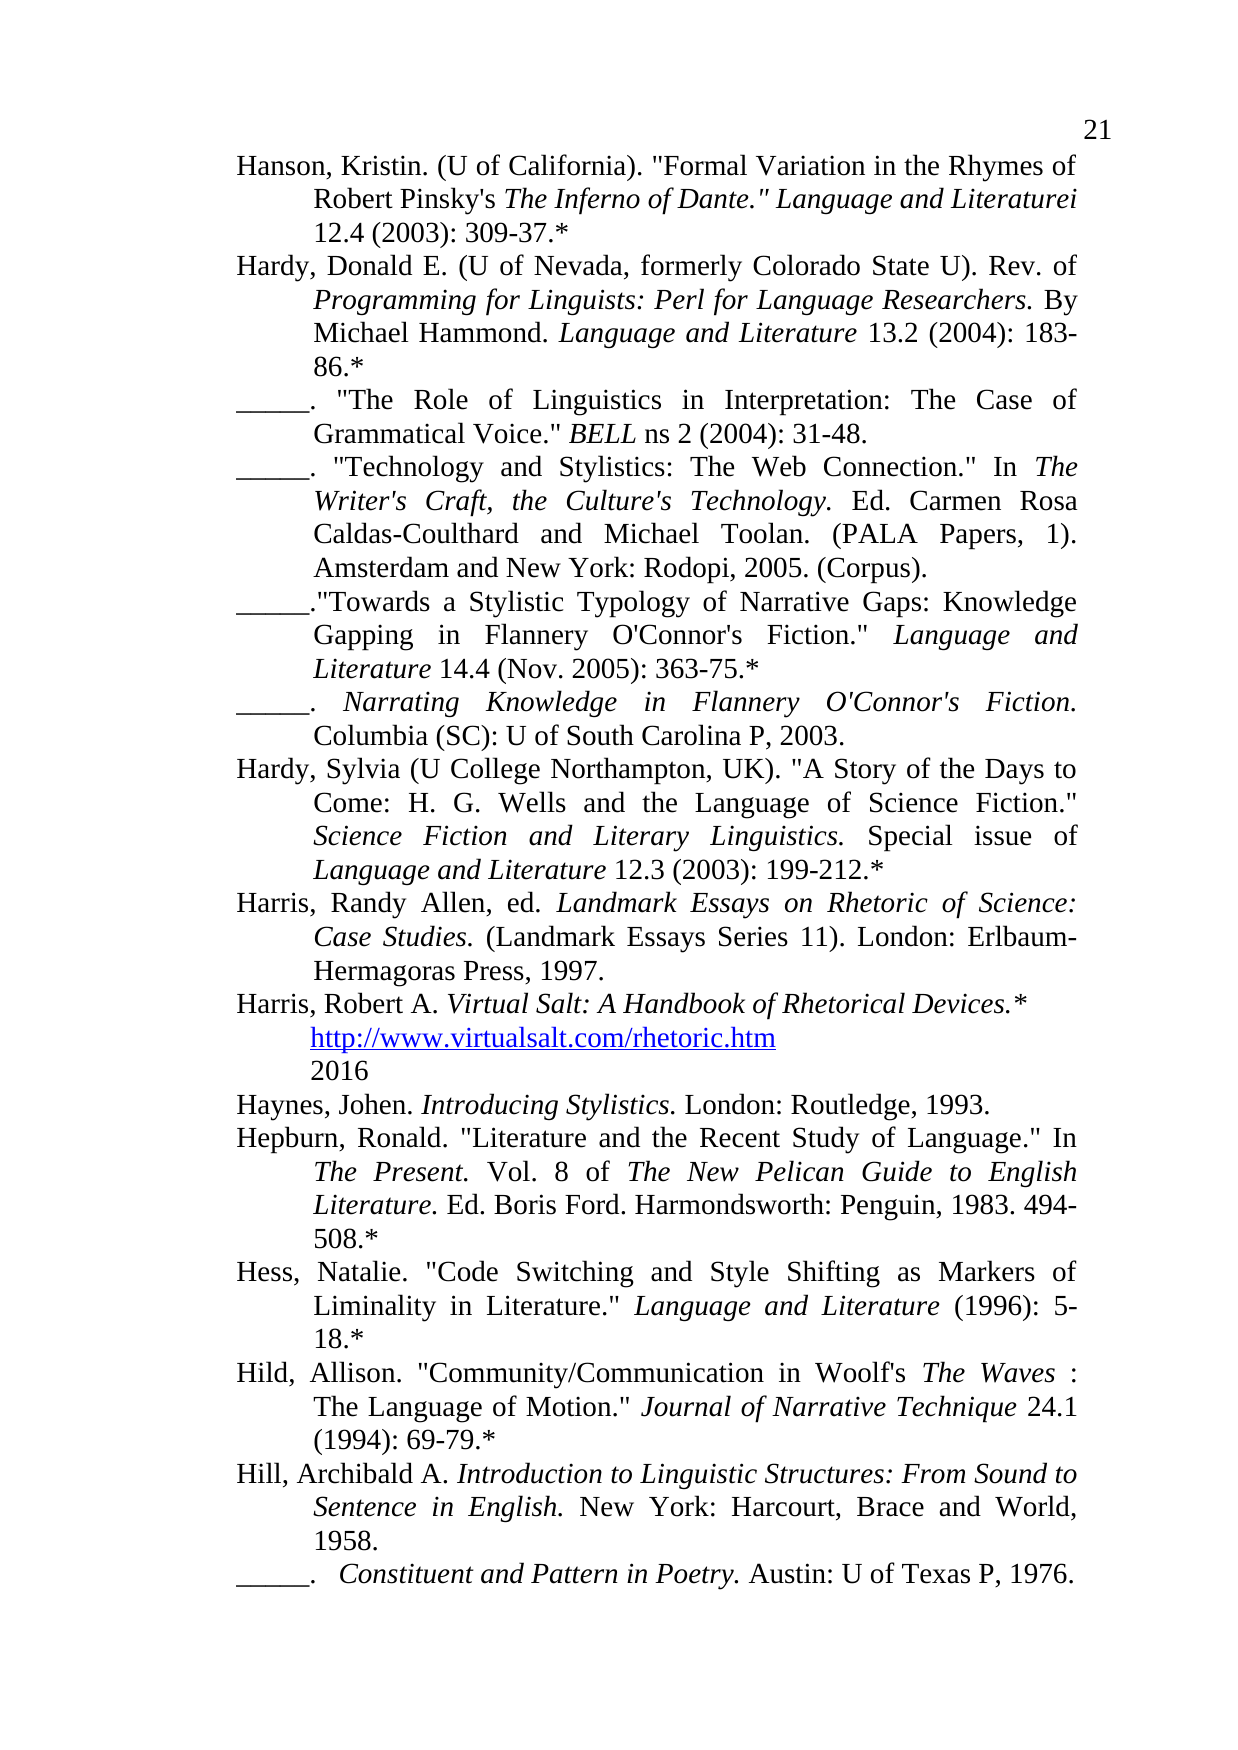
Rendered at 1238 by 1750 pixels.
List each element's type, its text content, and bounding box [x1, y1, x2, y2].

text _____."Towards a Stylistic Typology of Narrative Gaps: Knowledge Gapping in Flannery O'Connor's Fiction." Language and Literature 14.4 (Nov. 2005): 363-75.* [236, 584, 1078, 684]
text _____. Narrating Knowledge in Flannery O'Connor's Fiction. Columbia (SC): U of South Carolina P, 2003. [236, 684, 1078, 751]
text Hild, Allison. "Community/Communication in Woolf's The Waves : The Language of Motion." Journal of Narrative Technique 24.1 (1994): 69-79.* [236, 1355, 1078, 1456]
text _____. "The Role of Linguistics in Interpretation: The Case of Grammatical Voice." BELL ns 2 (2004): 31-48. [236, 382, 1078, 449]
text http://www.virtualsalt.com/rhetoric.htm [236, 1020, 1078, 1053]
text Hardy, Sylvia (U College Northampton, UK). "A Story of the Days to Come: H. G. Wells and the Language of Science Fiction." Science Fiction and Literary Linguistics. Special issue of Language and Literature 12.3 (2003): 199-212.* [236, 751, 1078, 886]
text _____. Constituent and Pattern in Poetry. Austin: U of Texas P, 1976. [236, 1556, 1078, 1590]
text Hanson, Kristin. (U of California). "Formal Variation in the Rhymes of Robert Pinsky's The Inferno of Dante." Language and Literaturei 12.4 (2003): 309-37.* [236, 148, 1078, 248]
text Haynes, Johen. Introducing Stylistics. London: Routledge, 1993. [236, 1087, 1078, 1120]
text _____. "Technology and Stylistics: The Web Connection." In The Writer's Craft, the Culture's Technology. Ed. Carmen Rosa Caldas-Coulthard and Michael Toolan. (PALA Papers, 1). Amsterdam and New York: Rodopi, 2005. (Corpus). [236, 449, 1078, 584]
text Hepburn, Ronald. "Literature and the Recent Study of Language." In The Present. Vol. 8 of The New Pelican Guide to English Literature. Ed. Boris Ford. Harmondsworth: Penguin, 1983. 494-508.* [236, 1120, 1078, 1254]
text Hess, Natalie. "Code Switching and Style Shifting as Markers of Liminality in Literature." Language and Literature (1996): 5-18.* [236, 1254, 1078, 1355]
text 2016 [236, 1053, 1078, 1087]
text Harris, Robert A. Virtual Salt: A Handbook of Rhetorical Devices.* [236, 986, 1078, 1020]
text Hill, Archibald A. Introduction to Linguistic Structures: From Sound to Sentence in English. New York: Harcourt, Brace and World, 1958. [236, 1456, 1078, 1556]
text Harris, Randy Allen, ed. Landmark Essays on Rhetoric of Science: Case Studies. (Landmark Essays Series 11). London: Erlbaum-Hermagoras Press, 1997. [236, 886, 1078, 986]
text Hardy, Donald E. (U of Nevada, formerly Colorado State U). Rev. of Programming for Linguists: Perl for Language Researchers. By Michael Hammond. Language and Literature 13.2 (2004): 183-86.* [236, 248, 1078, 382]
